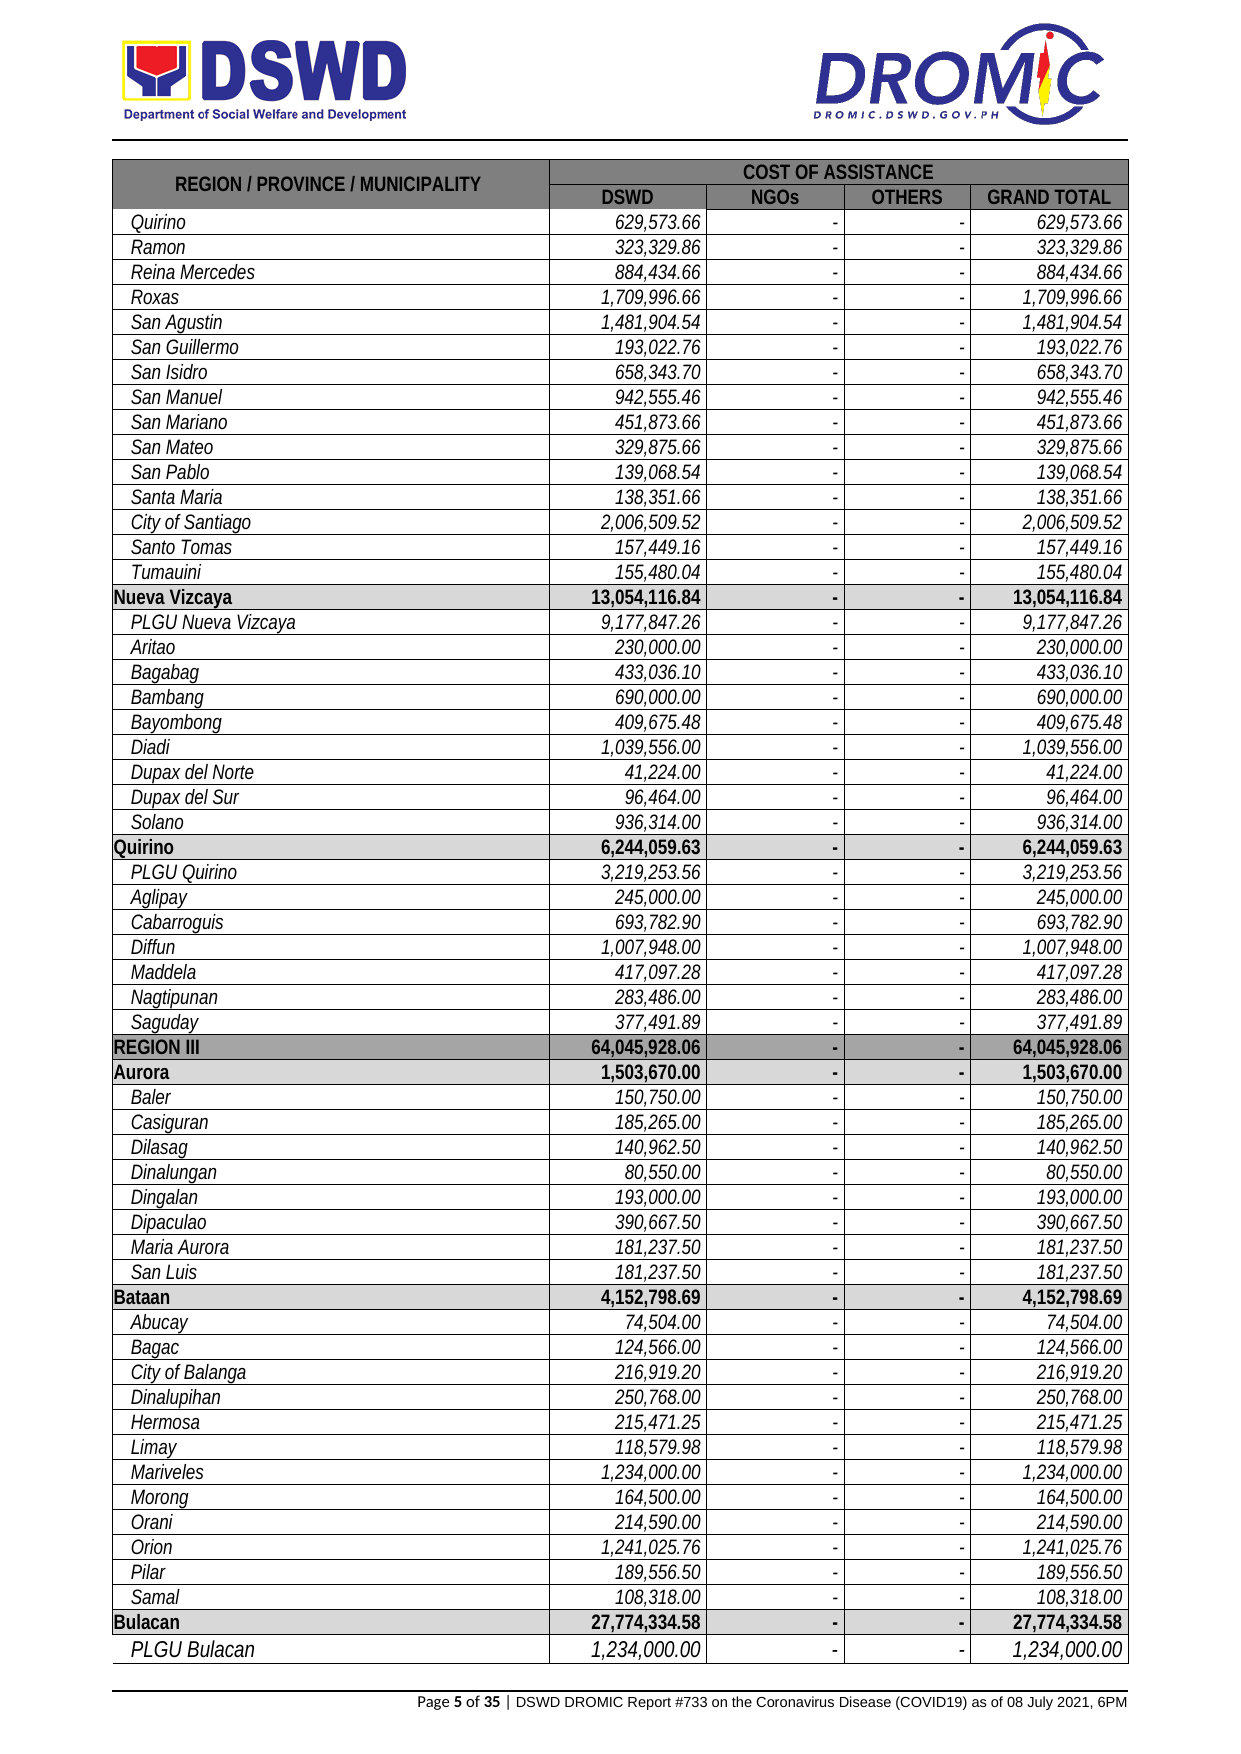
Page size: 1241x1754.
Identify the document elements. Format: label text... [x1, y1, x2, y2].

table_cell [113, 1385, 130, 1409]
table_cell - [845, 1510, 970, 1534]
table_cell San Manuel [130, 385, 549, 409]
table_cell 1,481,904.54 [550, 310, 706, 334]
table_cell [113, 360, 130, 384]
table_cell 1,039,556.00 [550, 735, 706, 759]
table_cell 417,097.28 [971, 960, 1128, 984]
table_cell Pilar [130, 1560, 549, 1584]
table_cell - [707, 335, 844, 359]
table_cell 9,177,847.26 [971, 610, 1128, 634]
table_cell 629,573.66 [550, 209, 706, 234]
table_cell Mariveles [130, 1460, 549, 1484]
table_cell 74,504.00 [971, 1310, 1128, 1334]
table_cell Morong [130, 1485, 549, 1509]
table_cell - [845, 1035, 970, 1059]
table_cell - [707, 1085, 844, 1109]
table_cell [113, 1410, 130, 1434]
table_cell - [707, 710, 844, 734]
table_cell 658,343.70 [971, 360, 1128, 384]
table_cell PLGU Quirino [130, 860, 549, 884]
table_cell Nueva Vizcaya [113, 585, 549, 609]
table_cell - [845, 635, 970, 659]
table_cell 138,351.66 [550, 485, 706, 509]
table_cell [113, 1235, 130, 1259]
table_cell Bulacan [113, 1610, 549, 1634]
table_cell [113, 460, 130, 484]
table_cell 1,709,996.66 [971, 285, 1128, 309]
table_cell - [707, 1610, 844, 1634]
table_cell 216,919.20 [971, 1360, 1128, 1384]
table_cell [113, 1535, 130, 1559]
table_cell - [845, 1210, 970, 1234]
table_cell 216,919.20 [550, 1360, 706, 1384]
table_cell [113, 660, 130, 684]
table_cell 139,068.54 [971, 460, 1128, 484]
table_cell 1,007,948.00 [971, 935, 1128, 959]
table_cell - [707, 310, 844, 334]
table_cell Tumauini [130, 560, 549, 584]
table_cell - [845, 285, 970, 309]
table_cell - [707, 1435, 844, 1459]
table_cell 124,566.00 [550, 1335, 706, 1359]
table_cell - [707, 1410, 844, 1434]
table_cell [113, 1310, 130, 1334]
table_cell 164,500.00 [550, 1485, 706, 1509]
table_cell Maddela [130, 960, 549, 984]
table_cell [113, 1210, 130, 1234]
table_cell Abucay [130, 1310, 549, 1334]
table_cell 185,265.00 [971, 1110, 1128, 1134]
table_cell [113, 535, 130, 559]
table_cell - [707, 1310, 844, 1334]
table_cell - [845, 360, 970, 384]
table_cell San Pablo [130, 460, 549, 484]
table_cell 193,022.76 [971, 335, 1128, 359]
table_cell - [707, 1235, 844, 1259]
table_cell San Agustin [130, 310, 549, 334]
table_cell 41,224.00 [550, 760, 706, 784]
table_cell 409,675.48 [971, 710, 1128, 734]
table_cell [113, 1010, 130, 1034]
table_cell [113, 785, 130, 809]
table_cell 185,265.00 [550, 1110, 706, 1134]
table_cell - [707, 1510, 844, 1534]
table_cell 157,449.16 [971, 535, 1128, 559]
table_cell [113, 810, 130, 834]
table_cell [113, 1085, 130, 1109]
table_cell [113, 1335, 130, 1359]
table_cell - [845, 885, 970, 909]
table_cell 155,480.04 [550, 560, 706, 584]
table_cell - [707, 385, 844, 409]
table_cell - [845, 510, 970, 534]
table_cell - [707, 660, 844, 684]
table_cell - [707, 1460, 844, 1484]
table_cell Dinalupihan [130, 1385, 549, 1409]
table_cell [113, 635, 130, 659]
table_cell - [845, 1435, 970, 1459]
table_cell 108,318.00 [971, 1585, 1128, 1609]
table_cell Aglipay [130, 885, 549, 909]
table_cell Bataan [113, 1285, 549, 1309]
table_cell - [845, 235, 970, 259]
table_cell Orion [130, 1535, 549, 1559]
table_cell - [845, 1185, 970, 1209]
table_cell - [845, 1335, 970, 1359]
table_cell - [845, 385, 970, 409]
table_cell Saguday [130, 1010, 549, 1034]
table_cell 4,152,798.69 [971, 1285, 1128, 1309]
table_cell [113, 1110, 130, 1134]
table_cell [113, 435, 130, 459]
table_cell 1,503,670.00 [550, 1060, 706, 1084]
table_cell - [845, 1635, 970, 1663]
table_cell - [707, 260, 844, 284]
table_cell - [845, 760, 970, 784]
table_cell - [707, 1260, 844, 1284]
table_cell 433,036.10 [971, 660, 1128, 684]
table_cell 283,486.00 [550, 985, 706, 1009]
table_cell 108,318.00 [550, 1585, 706, 1609]
table_cell 189,556.50 [550, 1560, 706, 1584]
table_cell - [707, 1160, 844, 1184]
table_cell City of Balanga [130, 1360, 549, 1384]
table_cell Aritao [130, 635, 549, 659]
table_cell [113, 1435, 130, 1459]
table_cell - [707, 210, 844, 234]
table_cell Quirino [130, 209, 549, 234]
table_cell [113, 335, 130, 359]
table_cell - [707, 1185, 844, 1209]
table_cell [113, 860, 130, 884]
table_cell - [707, 1360, 844, 1384]
table_cell Bambang [130, 685, 549, 709]
table_cell 2,006,509.52 [971, 510, 1128, 534]
table_cell [113, 1510, 130, 1534]
table_cell 164,500.00 [971, 1485, 1128, 1509]
table_cell 230,000.00 [550, 635, 706, 659]
table_cell [113, 885, 130, 909]
table_cell - [707, 460, 844, 484]
table_cell Aurora [113, 1060, 549, 1084]
table_cell - [707, 735, 844, 759]
table_cell 3,219,253.56 [971, 860, 1128, 884]
table_cell [113, 985, 130, 1009]
table_cell 138,351.66 [971, 485, 1128, 509]
table_cell - [845, 685, 970, 709]
table_cell Bagac [130, 1335, 549, 1359]
table_cell - [845, 1410, 970, 1434]
table_cell 884,434.66 [971, 260, 1128, 284]
table_cell [113, 510, 130, 534]
table_cell - [707, 1635, 844, 1663]
table_cell [113, 1560, 130, 1584]
table_cell - [707, 410, 844, 434]
table_cell San Mariano [130, 410, 549, 434]
table_cell - [845, 210, 970, 234]
table_cell Santo Tomas [130, 535, 549, 559]
table_cell - [845, 785, 970, 809]
table_cell - [845, 610, 970, 634]
table_cell - [845, 1310, 970, 1334]
table_cell Hermosa [130, 1410, 549, 1434]
table_cell - [707, 635, 844, 659]
table_cell 214,590.00 [550, 1510, 706, 1534]
table_cell 884,434.66 [550, 260, 706, 284]
table_cell - [845, 1260, 970, 1284]
table_cell 9,177,847.26 [550, 610, 706, 634]
table_cell 214,590.00 [971, 1510, 1128, 1534]
table_cell [113, 410, 130, 434]
table_cell DSWD [550, 185, 706, 209]
table_cell 41,224.00 [971, 760, 1128, 784]
table_cell NGOs [707, 185, 844, 209]
table_cell - [845, 435, 970, 459]
table_cell Diadi [130, 735, 549, 759]
table_cell Ramon [130, 235, 549, 259]
table_cell - [845, 810, 970, 834]
table_cell 936,314.00 [971, 810, 1128, 834]
table_cell 96,464.00 [971, 785, 1128, 809]
table_cell 693,782.90 [971, 910, 1128, 934]
table_cell 377,491.89 [971, 1010, 1128, 1034]
table_cell - [845, 1360, 970, 1384]
table_cell PLGU Bulacan [130, 1635, 549, 1663]
table_cell 80,550.00 [971, 1160, 1128, 1184]
table_cell [113, 260, 130, 284]
table_cell Roxas [130, 285, 549, 309]
table_cell [113, 685, 130, 709]
table_cell Solano [130, 810, 549, 834]
table_cell 1,039,556.00 [971, 735, 1128, 759]
table_cell Orani [130, 1510, 549, 1534]
table_cell - [845, 1585, 970, 1609]
table_cell [113, 935, 130, 959]
table_cell 74,504.00 [550, 1310, 706, 1334]
table_cell 250,768.00 [550, 1385, 706, 1409]
table_cell - [845, 1560, 970, 1584]
table_cell - [845, 735, 970, 759]
table_cell 417,097.28 [550, 960, 706, 984]
table_cell 6,244,059.63 [971, 835, 1128, 859]
table_cell [113, 485, 130, 509]
table_cell 1,007,948.00 [550, 935, 706, 959]
table_cell - [707, 960, 844, 984]
table_cell - [707, 1285, 844, 1309]
table_cell [113, 560, 130, 584]
table_cell - [707, 985, 844, 1009]
table_cell - [707, 510, 844, 534]
table_cell 329,875.66 [550, 435, 706, 459]
table_cell - [707, 1385, 844, 1409]
table_cell 13,054,116.84 [971, 585, 1128, 609]
table_cell - [707, 760, 844, 784]
table_cell 245,000.00 [550, 885, 706, 909]
table_cell - [845, 935, 970, 959]
table_cell - [707, 1060, 844, 1084]
table_cell Bagabag [130, 660, 549, 684]
table_cell 323,329.86 [550, 235, 706, 259]
table_cell - [845, 1460, 970, 1484]
table_cell 96,464.00 [550, 785, 706, 809]
table_cell - [845, 1110, 970, 1134]
table_cell GRAND TOTAL [971, 185, 1128, 209]
table_cell 181,237.50 [971, 1260, 1128, 1284]
table_cell 658,343.70 [550, 360, 706, 384]
table_cell - [845, 1160, 970, 1184]
table_cell Limay [130, 1435, 549, 1459]
table_cell 118,579.98 [550, 1435, 706, 1459]
table_cell Dupax del Sur [130, 785, 549, 809]
table_cell 942,555.46 [971, 385, 1128, 409]
table_header COST OF ASSISTANCE [550, 160, 1128, 184]
table_cell - [707, 235, 844, 259]
table_cell 942,555.46 [550, 385, 706, 409]
table_cell Quirino [113, 835, 549, 859]
table_cell - [707, 885, 844, 909]
table_cell 6,244,059.63 [550, 835, 706, 859]
table_cell - [707, 610, 844, 634]
table_cell - [845, 710, 970, 734]
table_cell 2,006,509.52 [550, 510, 706, 534]
table_cell 215,471.25 [550, 1410, 706, 1434]
table_cell Bayombong [130, 710, 549, 734]
table_cell [113, 310, 130, 334]
table_cell Nagtipunan [130, 985, 549, 1009]
table_cell Maria Aurora [130, 1235, 549, 1259]
table_cell Dingalan [130, 1185, 549, 1209]
table_cell 451,873.66 [971, 410, 1128, 434]
table_cell Dipaculao [130, 1210, 549, 1234]
table_cell - [845, 460, 970, 484]
table_cell San Guillermo [130, 335, 549, 359]
table_cell - [707, 910, 844, 934]
table_cell 283,486.00 [971, 985, 1128, 1009]
table_cell - [707, 1110, 844, 1134]
table_cell - [845, 335, 970, 359]
table_cell 245,000.00 [971, 885, 1128, 909]
table_cell [113, 1360, 130, 1384]
table_cell 150,750.00 [971, 1085, 1128, 1109]
table_cell [113, 760, 130, 784]
table_cell 390,667.50 [971, 1210, 1128, 1234]
table_cell [113, 235, 130, 259]
table_cell 409,675.48 [550, 710, 706, 734]
table_cell Santa Maria [130, 485, 549, 509]
table_cell Cabarroguis [130, 910, 549, 934]
table_cell 118,579.98 [971, 1435, 1128, 1459]
table_cell - [707, 560, 844, 584]
table_cell 193,000.00 [550, 1185, 706, 1209]
table_cell 230,000.00 [971, 635, 1128, 659]
picture [781, 23, 1133, 125]
table_cell - [707, 1210, 844, 1234]
table_cell [113, 1260, 130, 1284]
table_cell - [845, 485, 970, 509]
table_cell - [845, 310, 970, 334]
table_cell - [845, 1235, 970, 1259]
table_cell 181,237.50 [971, 1235, 1128, 1259]
table_cell - [845, 1135, 970, 1159]
table_cell [113, 1160, 130, 1184]
table_cell [113, 910, 130, 934]
table_cell Samal [130, 1585, 549, 1609]
table_cell 250,768.00 [971, 1385, 1128, 1409]
table_cell - [845, 1485, 970, 1509]
table_cell [113, 1185, 130, 1209]
table_cell - [707, 685, 844, 709]
table_cell - [845, 1385, 970, 1409]
table_cell 193,000.00 [971, 1185, 1128, 1209]
table_cell 1,481,904.54 [971, 310, 1128, 334]
table_cell - [707, 1035, 844, 1059]
table_cell [113, 1485, 130, 1509]
table_cell OTHERS [845, 185, 970, 209]
table_cell - [845, 410, 970, 434]
table_cell - [707, 485, 844, 509]
table_cell 140,962.50 [971, 1135, 1128, 1159]
table_cell San Isidro [130, 360, 549, 384]
table_cell 80,550.00 [550, 1160, 706, 1184]
table_cell [113, 285, 130, 309]
table_cell - [707, 835, 844, 859]
table_cell [113, 209, 130, 234]
table_cell [113, 1135, 130, 1159]
table_cell - [845, 1535, 970, 1559]
table_cell 690,000.00 [971, 685, 1128, 709]
table_cell - [707, 1585, 844, 1609]
table_cell 1,234,000.00 [550, 1460, 706, 1484]
table_cell - [845, 585, 970, 609]
table_cell [113, 1585, 130, 1609]
table_cell - [845, 910, 970, 934]
table_cell 155,480.04 [971, 560, 1128, 584]
table_cell - [845, 860, 970, 884]
table_cell REGION III [113, 1035, 549, 1059]
table_cell Reina Mercedes [130, 260, 549, 284]
table_cell - [845, 1085, 970, 1109]
table_cell 140,962.50 [550, 1135, 706, 1159]
table_cell 189,556.50 [971, 1560, 1128, 1584]
table_cell - [707, 1485, 844, 1509]
table_cell 3,219,253.56 [550, 860, 706, 884]
table_cell 1,709,996.66 [550, 285, 706, 309]
table_cell 1,234,000.00 [971, 1635, 1128, 1663]
table_cell - [707, 585, 844, 609]
table_cell - [845, 1010, 970, 1034]
table_cell 124,566.00 [971, 1335, 1128, 1359]
table_cell - [845, 260, 970, 284]
table_cell - [845, 1285, 970, 1309]
table_cell 4,152,798.69 [550, 1285, 706, 1309]
picture [112, 37, 416, 125]
table_cell - [845, 660, 970, 684]
table_cell 150,750.00 [550, 1085, 706, 1109]
table_cell 1,234,000.00 [550, 1635, 706, 1663]
table_cell - [707, 1560, 844, 1584]
table_cell 433,036.10 [550, 660, 706, 684]
table_cell - [845, 560, 970, 584]
table_cell 693,782.90 [550, 910, 706, 934]
table_cell PLGU Nueva Vizcaya [130, 610, 549, 634]
table_cell City of Santiago [130, 510, 549, 534]
table_cell Baler [130, 1085, 549, 1109]
table_cell Casiguran [130, 1110, 549, 1134]
table_cell 936,314.00 [550, 810, 706, 834]
table_cell [113, 960, 130, 984]
table_cell [113, 735, 130, 759]
table_cell - [707, 360, 844, 384]
table_cell 323,329.86 [971, 235, 1128, 259]
table_cell San Mateo [130, 435, 549, 459]
table_cell [113, 710, 130, 734]
table_cell 193,022.76 [550, 335, 706, 359]
table_cell 181,237.50 [550, 1260, 706, 1284]
table_cell 329,875.66 [971, 435, 1128, 459]
table_cell - [707, 435, 844, 459]
table_cell [113, 385, 130, 409]
table_cell 1,241,025.76 [550, 1535, 706, 1559]
table_cell Dinalungan [130, 1160, 549, 1184]
table_cell - [707, 285, 844, 309]
table_cell - [707, 1335, 844, 1359]
table_cell Dupax del Norte [130, 760, 549, 784]
table_cell 27,774,334.58 [550, 1610, 706, 1634]
table_cell - [845, 1060, 970, 1084]
table_cell 451,873.66 [550, 410, 706, 434]
table_cell 390,667.50 [550, 1210, 706, 1234]
table_cell 377,491.89 [550, 1010, 706, 1034]
table_cell 1,241,025.76 [971, 1535, 1128, 1559]
table_cell - [707, 535, 844, 559]
table_cell San Luis [130, 1260, 549, 1284]
table_cell [113, 1460, 130, 1484]
table_cell - [707, 1010, 844, 1034]
table_cell 1,234,000.00 [971, 1460, 1128, 1484]
table_cell - [845, 535, 970, 559]
table_cell 181,237.50 [550, 1235, 706, 1259]
table_cell 215,471.25 [971, 1410, 1128, 1434]
table_cell 64,045,928.06 [550, 1035, 706, 1059]
table_cell 139,068.54 [550, 460, 706, 484]
table_cell - [845, 835, 970, 859]
table_cell - [845, 985, 970, 1009]
table_cell - [707, 1135, 844, 1159]
table_cell - [707, 785, 844, 809]
table_cell - [845, 960, 970, 984]
table_cell 157,449.16 [550, 535, 706, 559]
table_cell - [845, 1610, 970, 1634]
table_cell 27,774,334.58 [971, 1610, 1128, 1634]
table_cell 13,054,116.84 [550, 585, 706, 609]
table_cell 629,573.66 [971, 210, 1128, 234]
table_cell - [707, 1535, 844, 1559]
table_cell 64,045,928.06 [971, 1035, 1128, 1059]
table_cell - [707, 860, 844, 884]
table_header REGION / PROVINCE / MUNICIPALITY [113, 160, 549, 209]
table_cell 1,503,670.00 [971, 1060, 1128, 1084]
table_cell - [707, 810, 844, 834]
table_cell Diffun [130, 935, 549, 959]
table_cell Dilasag [130, 1135, 549, 1159]
table_cell [113, 610, 130, 634]
table_cell [113, 1635, 130, 1663]
table_cell - [707, 935, 844, 959]
table_cell 690,000.00 [550, 685, 706, 709]
